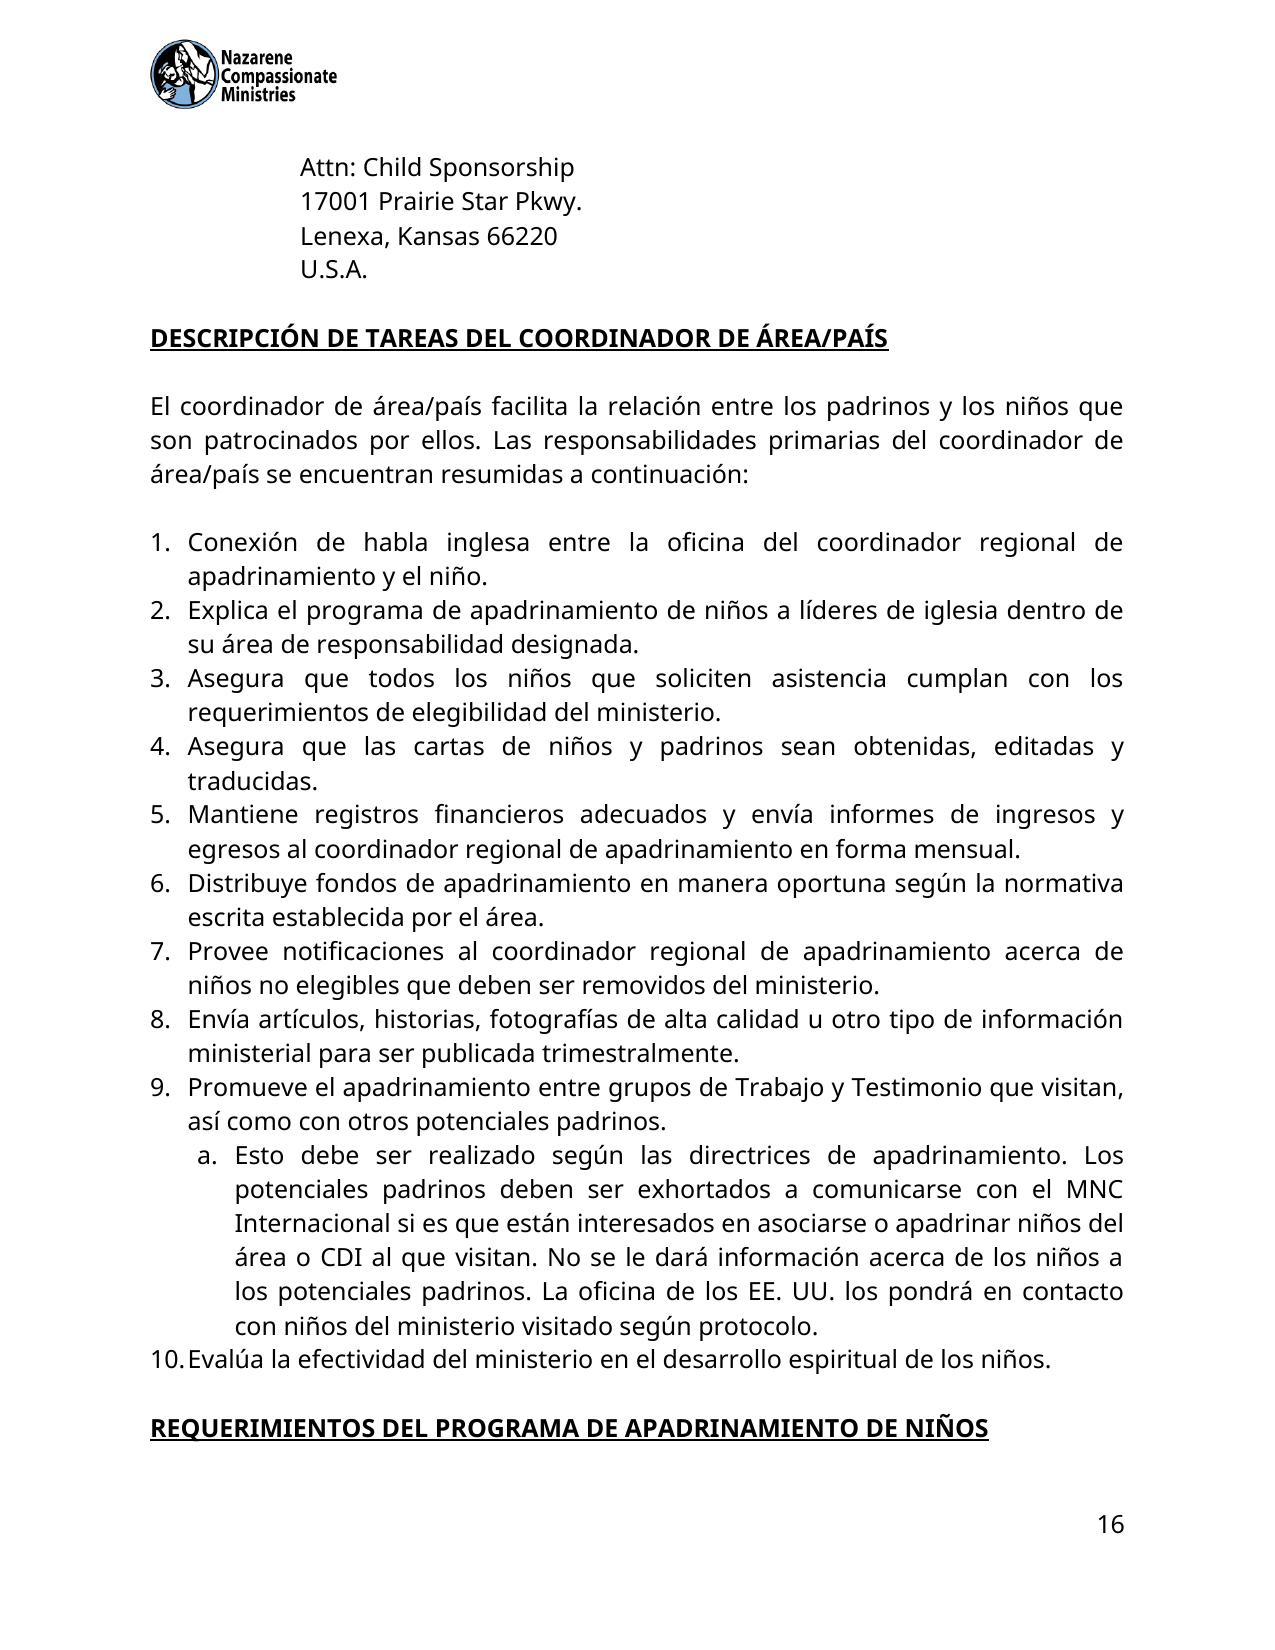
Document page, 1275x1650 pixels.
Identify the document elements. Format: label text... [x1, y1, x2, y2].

list Esto debe ser realizado según las directrices de apadrinamiento. Los potenciales padrinos deben ser exhortados a comunicarse con el MNC Internacional si es que están interesados en asociarse o apadrinar niños del área o CDI al que visitan. No se le dará información acerca de los niños a los potenciales padrinos. La oficina de los EE. UU. los pondrá en contacto con niños del ministerio visitado según protocolo. [197, 1138, 1125, 1342]
list Asegura que las cartas de niños y padrinos sean obtenidas, editadas y traducidas. [150, 729, 1125, 797]
text U.S.A. [150, 252, 1125, 286]
text Attn: Child Sponsorship [150, 150, 1125, 184]
list Evalúa la efectividad del ministerio en el desarrollo espiritual de los niños. [150, 1342, 1125, 1376]
list Asegura que todos los niños que soliciten asistencia cumplan con los requerimientos de elegibilidad del ministerio. [150, 661, 1125, 729]
text DESCRIPCIÓN DE TAREAS DEL COORDINADOR DE ÁREA/PAÍS [150, 320, 1125, 354]
list Provee notificaciones al coordinador regional de apadrinamiento acerca de niños no elegibles que deben ser removidos del ministerio. [150, 933, 1125, 1002]
text 17001 Prairie Star Pkwy. [150, 184, 1125, 218]
text El coordinador de área/país facilita la relación entre los padrinos y los niños que son patrocinados por ellos. Las responsabilidades primarias del coordinador de área/país se encuentran resumidas a continuación: [150, 388, 1125, 491]
list Mantiene registros financieros adecuados y envía informes de ingresos y egresos al coordinador regional de apadrinamiento en forma mensual. [150, 797, 1125, 865]
list Envía artículos, historias, fotografías de alta calidad u otro tipo de información ministerial para ser publicada trimestralmente. [150, 1002, 1125, 1070]
list Conexión de habla inglesa entre la oficina del coordinador regional de apadrinamiento y el niño. [150, 525, 1125, 593]
text Lenexa, Kansas 66220 [150, 218, 1125, 252]
picture [150, 39, 339, 109]
text REQUERIMIENTOS DEL PROGRAMA DE APADRINAMIENTO DE NIÑOS [150, 1410, 1125, 1444]
list Explica el programa de apadrinamiento de niños a líderes de iglesia dentro de su área de responsabilidad designada. [150, 593, 1125, 661]
list Distribuye fondos de apadrinamiento en manera oportuna según la normativa escrita establecida por el área. [150, 865, 1125, 933]
list Promueve el apadrinamiento entre grupos de Trabajo y Testimonio que visitan, así como con otros potenciales padrinos. [150, 1070, 1125, 1138]
